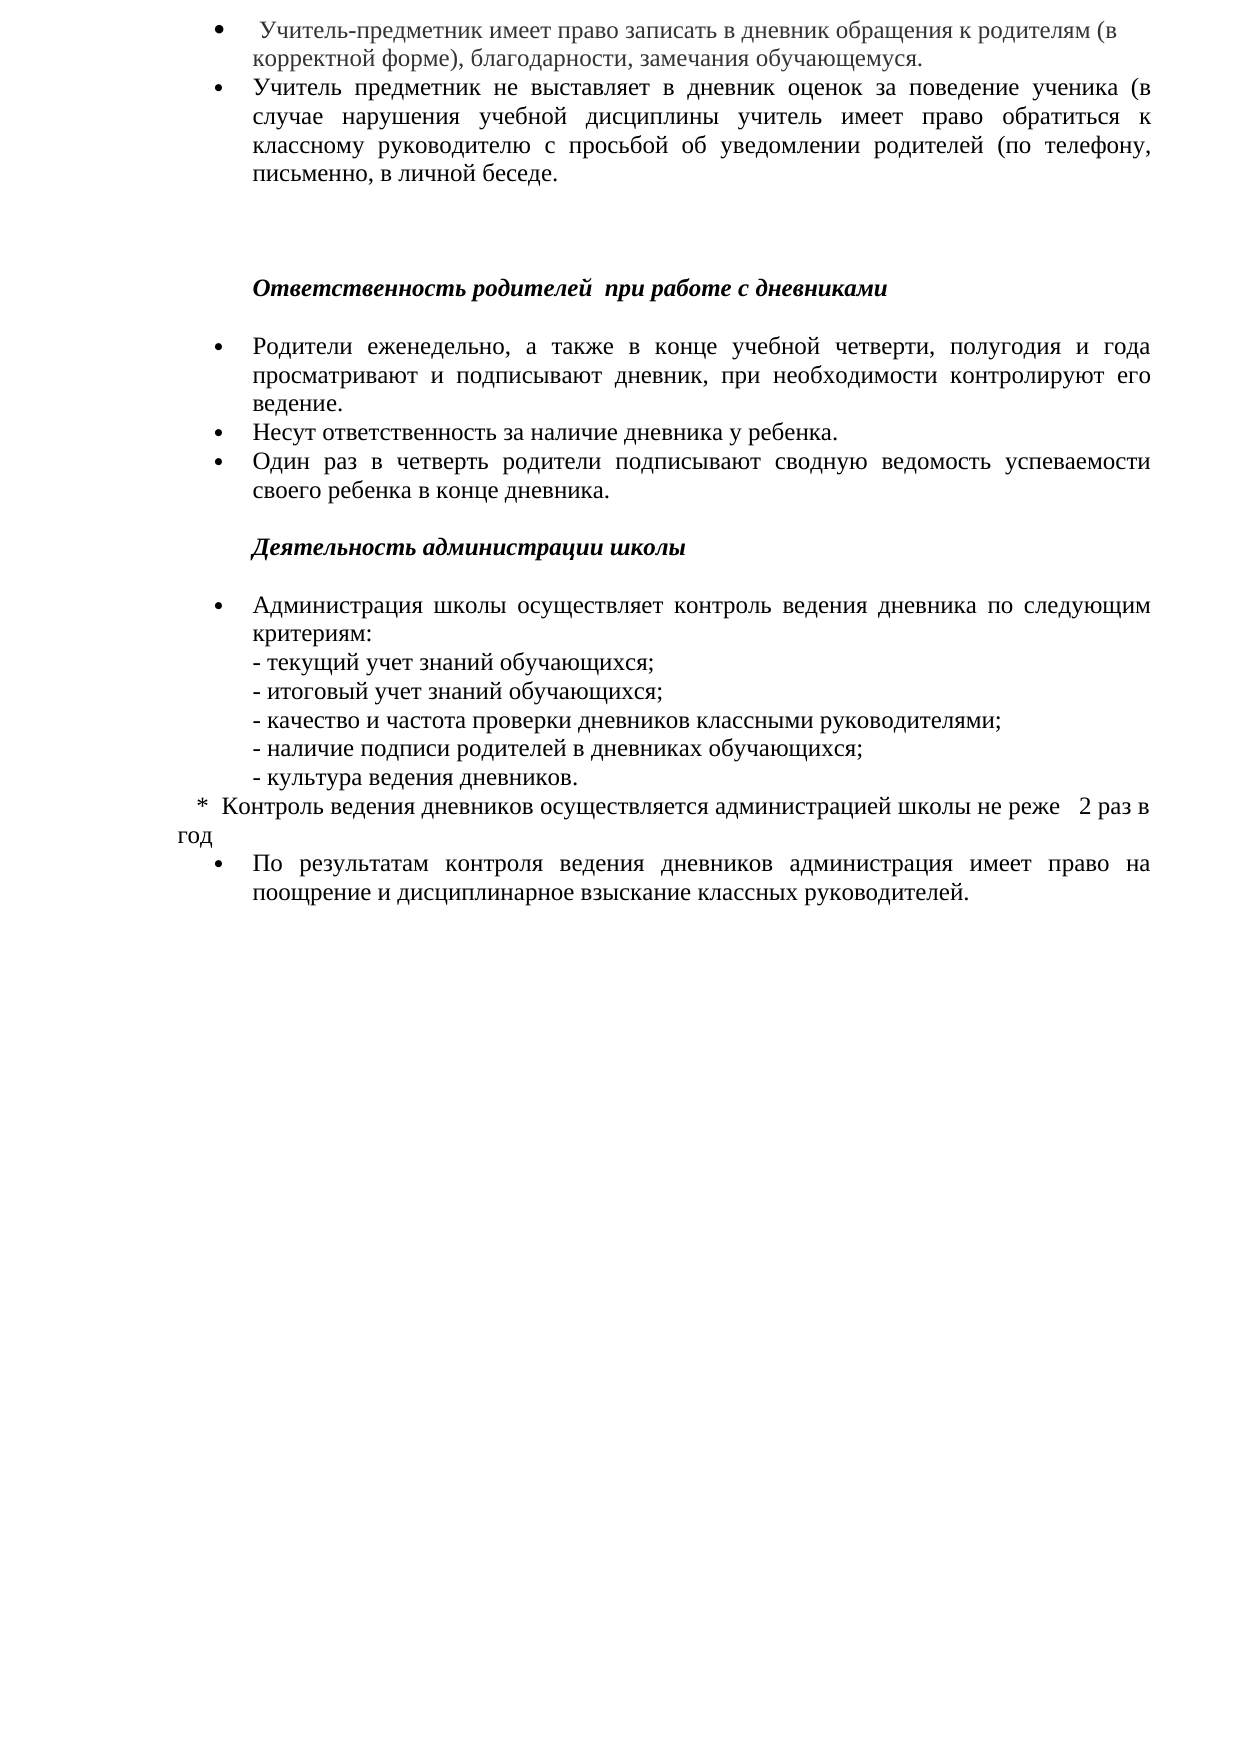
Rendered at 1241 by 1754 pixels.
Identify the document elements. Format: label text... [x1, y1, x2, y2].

text - текущий учет знаний обучающихся; [252, 647, 1152, 676]
list Администрация школы осуществляет контроль ведения дневника по следующим критериям: [215, 590, 1152, 647]
text - наличие подписи родителей в дневниках обучающихся; [252, 733, 1152, 762]
list Один раз в четверть родители подписывают сводную ведомость успеваемости своего ребенка в конце дневника. [215, 446, 1152, 503]
text Ответственность родителей при работе с дневниками [252, 273, 1152, 302]
text Деятельность администрации школы [252, 532, 1152, 561]
list Учитель-предметник имеет право записать в дневник обращения к родителям (в корректной форме), благодарности, замечания обучающемуся. [215, 15, 1152, 72]
list Несут ответственность за наличие дневника у ребенка. [215, 417, 1152, 446]
list Родители еженедельно, а также в конце учебной четверти, полугодия и года просматривают и подписывают дневник, при необходимости контролируют его ведение. [215, 331, 1152, 417]
text - качество и частота проверки дневников классными руководителями; [252, 705, 1152, 733]
text - итоговый учет знаний обучающихся; [252, 676, 1152, 705]
text - культура ведения дневников. [252, 762, 1152, 791]
list Учитель предметник не выставляет в дневник оценок за поведение ученика (в случае нарушения учебной дисциплины учитель имеет право обратиться к классному руководителю с просьбой об уведомлении родителей (по телефону, письменно, в личной беседе. [215, 72, 1152, 187]
list По результатам контроля ведения дневников администрация имеет право на поощрение и дисциплинарное взыскание классных руководителей. [215, 848, 1152, 906]
text * Контроль ведения дневников осуществляется администрацией школы не реже 2 раз в год [177, 791, 1152, 848]
